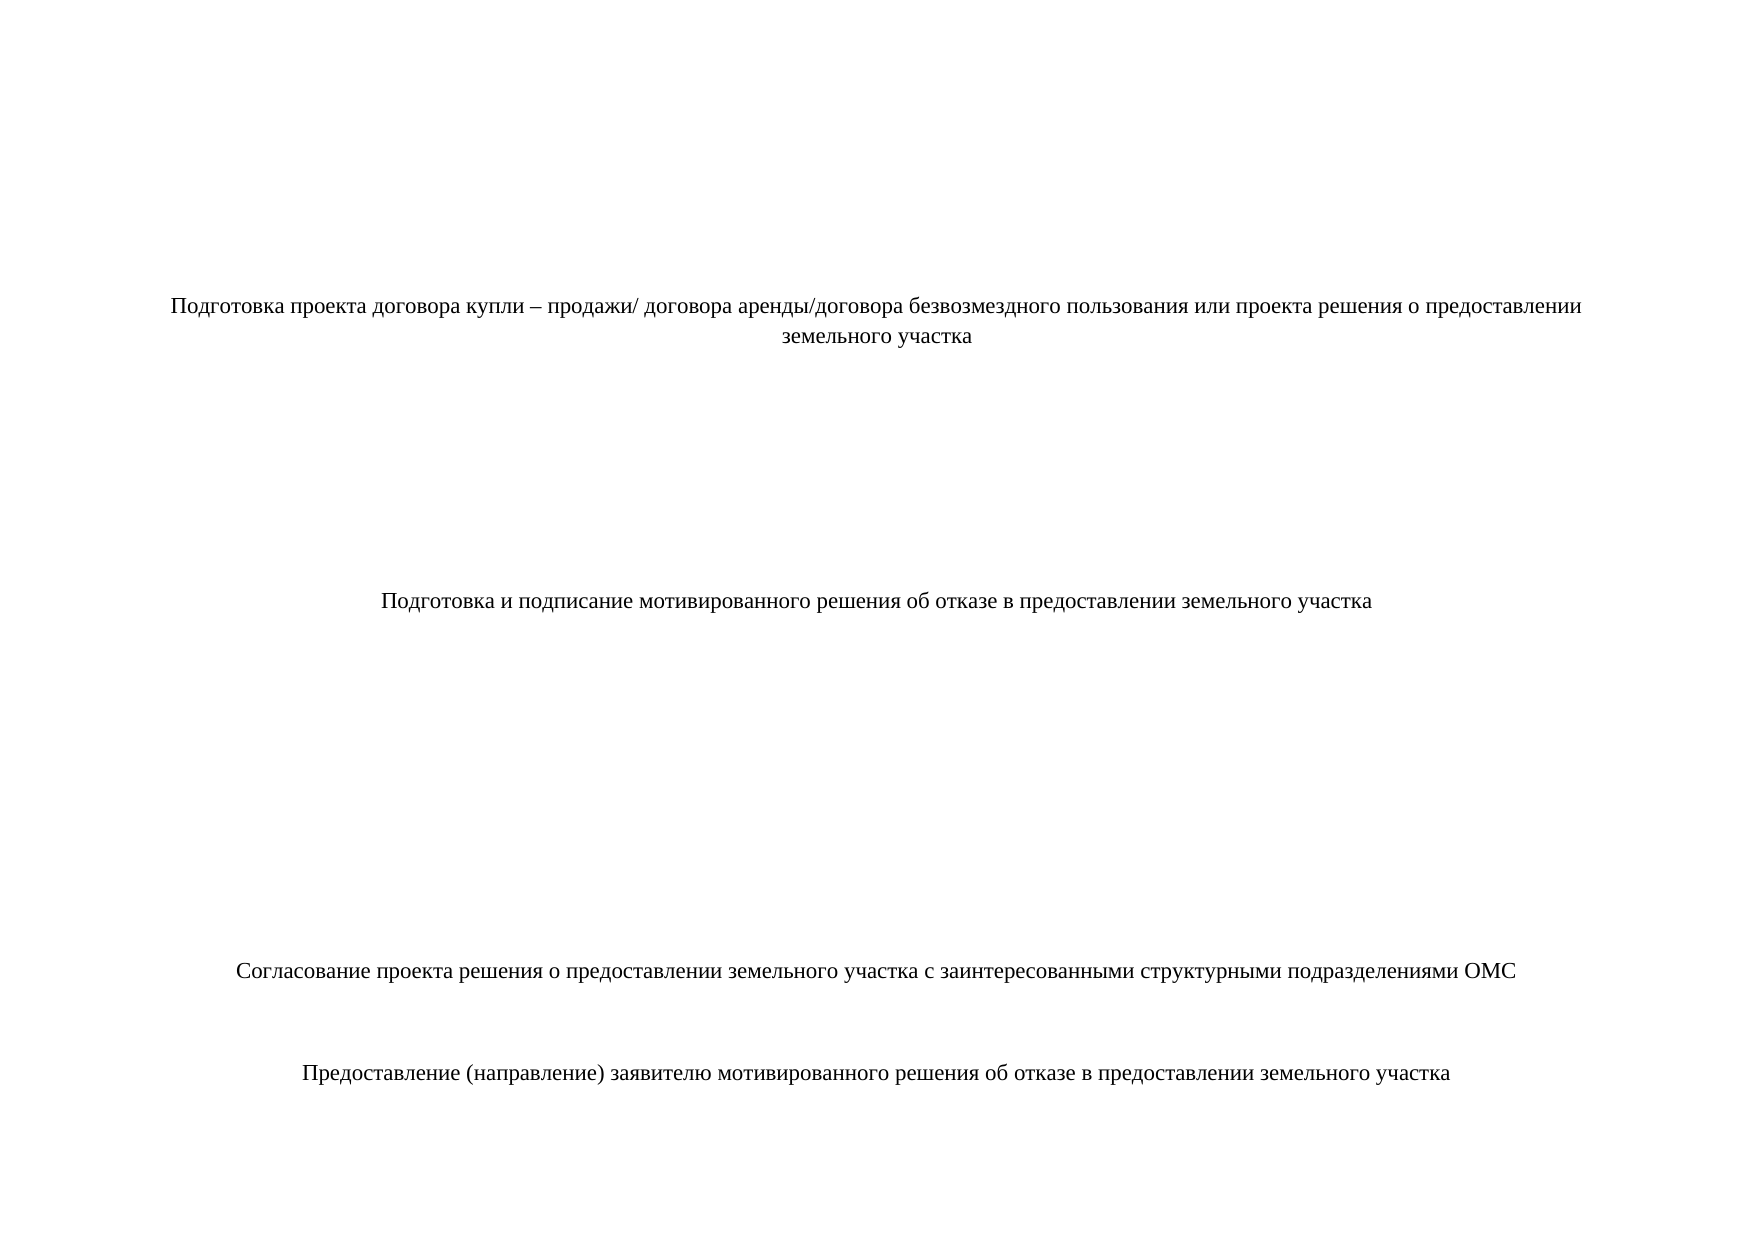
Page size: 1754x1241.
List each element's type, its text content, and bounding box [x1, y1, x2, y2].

text Подготовка и подписание мотивированного решения об отказе в предоставлении земельного участка [118, 587, 1636, 614]
text Подготовка проекта договора купли – продажи/ договора аренды/договора безвозмездного пользования или проекта решения о предоставлении земельного участка [118, 292, 1636, 348]
text Предоставление (направление) заявителю мотивированного решения об отказе в предоставлении земельного участка [118, 1059, 1636, 1086]
text Согласование проекта решения о предоставлении земельного участка с заинтересованными структурными подразделениями ОМС [118, 957, 1636, 984]
